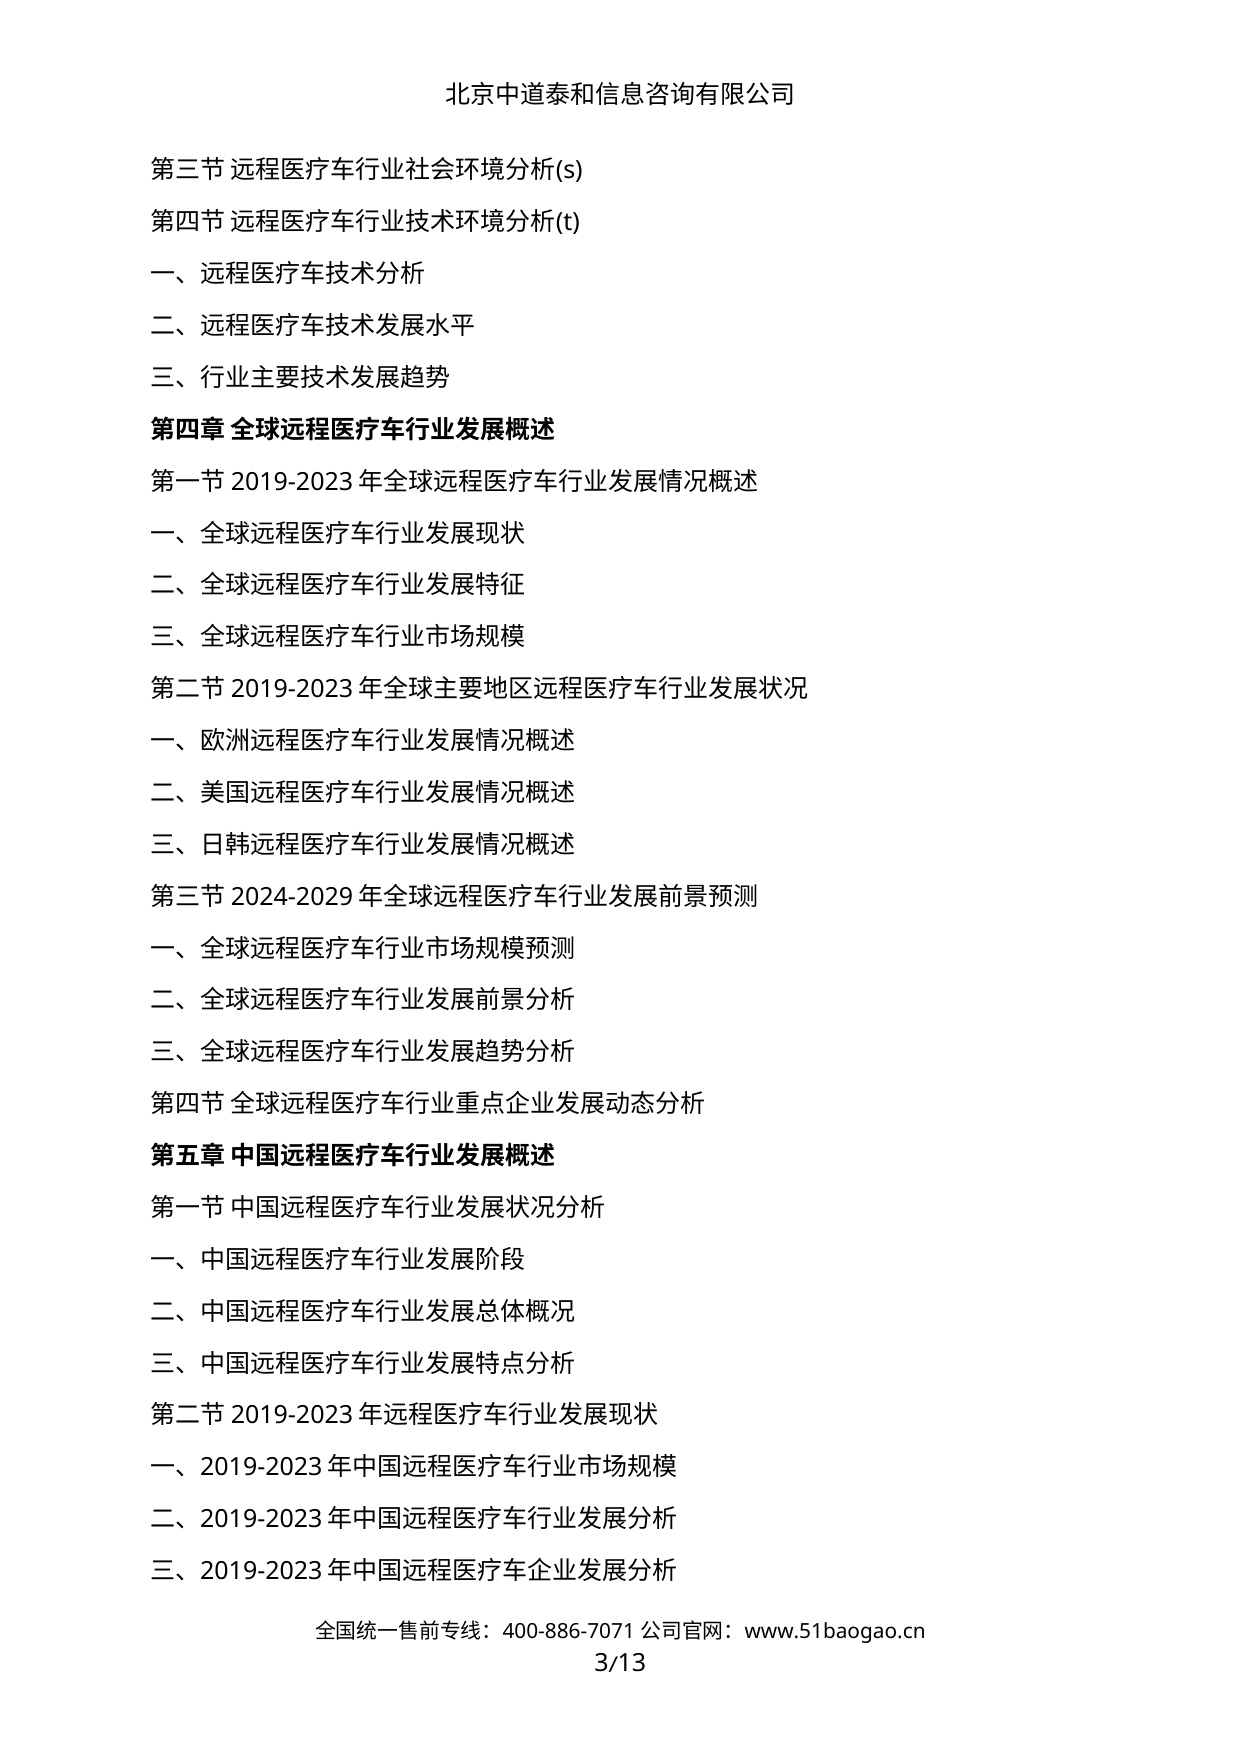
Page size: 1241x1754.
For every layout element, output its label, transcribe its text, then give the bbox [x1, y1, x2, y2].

text 二、全球远程医疗车行业发展前景分析 [150, 980, 1090, 1016]
text 第一节 中国远程医疗车行业发展状况分析 [150, 1187, 1090, 1224]
text 二、全球远程医疗车行业发展特征 [150, 565, 1090, 601]
text 第四章 全球远程医疗车行业发展概述 [150, 409, 1090, 446]
text 一、远程医疗车技术分析 [150, 254, 1090, 290]
text 一、全球远程医疗车行业发展现状 [150, 513, 1090, 549]
text 三、日韩远程医疗车行业发展情况概述 [150, 824, 1090, 861]
text 第四节 全球远程医疗车行业重点企业发展动态分析 [150, 1084, 1090, 1120]
text 三、行业主要技术发展趋势 [150, 357, 1090, 394]
text 三、2019-2023年中国远程医疗车企业发展分析 [150, 1551, 1090, 1587]
text 一、欧洲远程医疗车行业发展情况概述 [150, 721, 1090, 757]
text 第一节 2019-2023年全球远程医疗车行业发展情况概述 [150, 461, 1090, 497]
text 第五章 中国远程医疗车行业发展概述 [150, 1136, 1090, 1172]
text 二、2019-2023年中国远程医疗车行业发展分析 [150, 1499, 1090, 1535]
text 二、美国远程医疗车行业发展情况概述 [150, 772, 1090, 809]
text 第二节 2019-2023年全球主要地区远程医疗车行业发展状况 [150, 669, 1090, 705]
text 一、中国远程医疗车行业发展阶段 [150, 1239, 1090, 1276]
text 第四节 远程医疗车行业技术环境分析(t) [150, 202, 1090, 238]
text 二、中国远程医疗车行业发展总体概况 [150, 1291, 1090, 1327]
text 第三节 2024-2029年全球远程医疗车行业发展前景预测 [150, 876, 1090, 912]
text 第三节 远程医疗车行业社会环境分析(s) [150, 150, 1090, 186]
text 一、2019-2023年中国远程医疗车行业市场规模 [150, 1447, 1090, 1483]
text 第二节 2019-2023年远程医疗车行业发展现状 [150, 1395, 1090, 1431]
text 一、全球远程医疗车行业市场规模预测 [150, 928, 1090, 964]
text 三、中国远程医疗车行业发展特点分析 [150, 1343, 1090, 1379]
text 三、全球远程医疗车行业市场规模 [150, 617, 1090, 653]
text 三、全球远程医疗车行业发展趋势分析 [150, 1032, 1090, 1068]
text 二、远程医疗车技术发展水平 [150, 306, 1090, 342]
